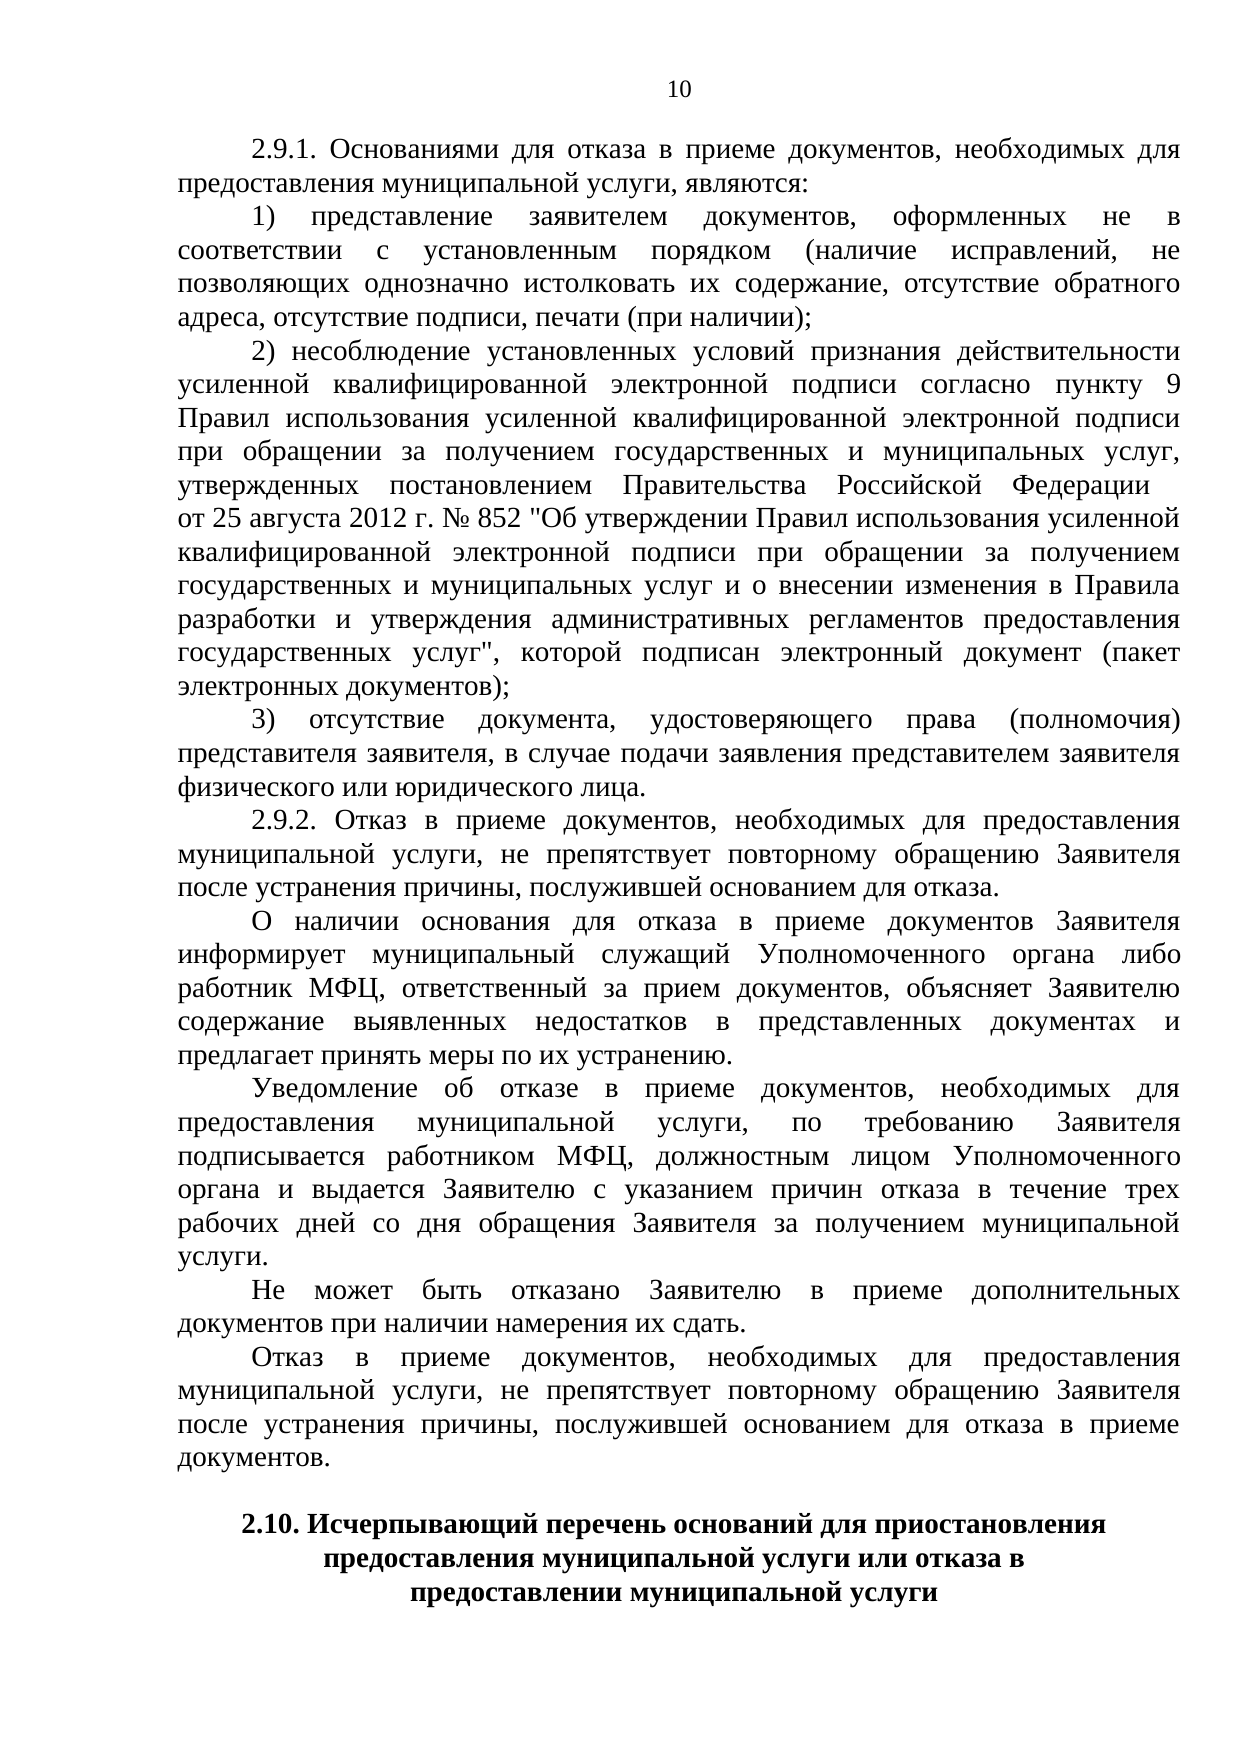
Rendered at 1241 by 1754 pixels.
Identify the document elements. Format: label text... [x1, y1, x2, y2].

text 2.10. Исчерпывающий перечень оснований для приостановления предоставления муниципальной услуги или отказа в предоставлении муниципальной услуги [233, 1507, 1115, 1607]
text 2) несоблюдение установленных условий признания действительности усиленной квалифицированной электронной подписи согласно пункту 9 Правил использования усиленной квалифицированной электронной подписи при обращении за получением государственных и муниципальных услуг, утвержденных постановлением Правительства Российской Федерации от 25 августа 2012 г. № 852 "Об утверждении Правил использования усиленной квалифицированной электронной подписи при обращении за получением государственных и муниципальных услуг и о внесении изменения в Правила разработки и утверждения административных регламентов предоставления государственных услуг", которой подписан электронный документ (пакет электронных документов); [177, 333, 1181, 702]
text Отказ в приеме документов, необходимых для предоставления муниципальной услуги, не препятствует повторному обращению Заявителя после устранения причины, послужившей основанием для отказа в приеме документов. [177, 1339, 1181, 1473]
text 1) представление заявителем документов, оформленных не в соответствии с установленным порядком (наличие исправлений, не позволяющих однозначно истолковать их содержание, отсутствие обратного адреса, отсутствие подписи, печати (при наличии); [177, 198, 1181, 333]
text Не может быть отказано Заявителю в приеме дополнительных документов при наличии намерения их сдать. [177, 1272, 1181, 1339]
text О наличии основания для отказа в приеме документов Заявителя информирует муниципальный служащий Уполномоченного органа либо работник МФЦ, ответственный за прием документов, объясняет Заявителю содержание выявленных недостатков в представленных документах и предлагает принять меры по их устранению. [177, 903, 1181, 1071]
text 2.9.1. Основаниями для отказа в приеме документов, необходимых для предоставления муниципальной услуги, являются: [177, 131, 1181, 198]
text Уведомление об отказе в приеме документов, необходимых для предоставления муниципальной услуги, по требованию Заявителя подписывается работником МФЦ, должностным лицом Уполномоченного органа и выдается Заявителю с указанием причин отказа в течение трех рабочих дней со дня обращения Заявителя за получением муниципальной услуги. [177, 1071, 1181, 1272]
text 2.9.2. Отказ в приеме документов, необходимых для предоставления муниципальной услуги, не препятствует повторному обращению Заявителя после устранения причины, послужившей основанием для отказа. [177, 802, 1181, 903]
text 3) отсутствие документа, удостоверяющего права (полномочия) представителя заявителя, в случае подачи заявления представителем заявителя физического или юридического лица. [177, 702, 1181, 802]
